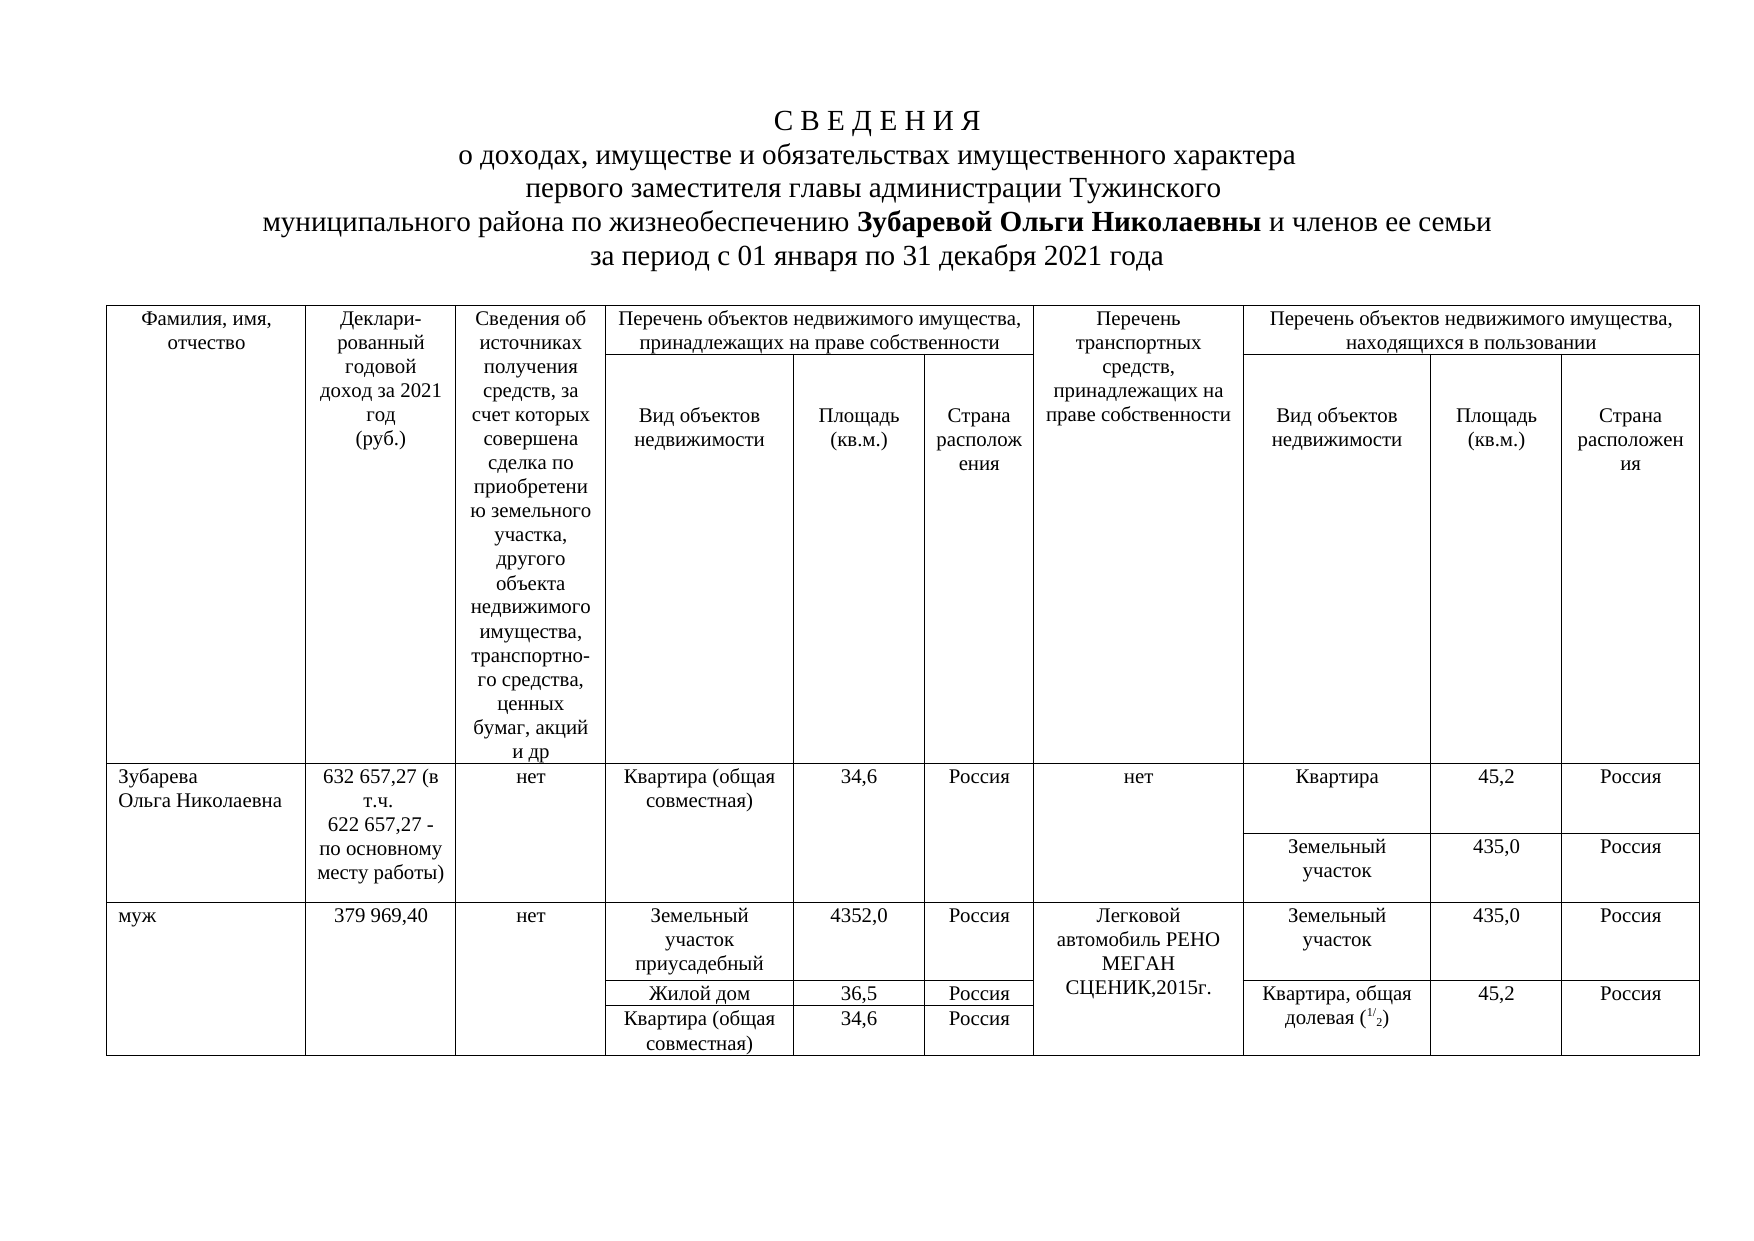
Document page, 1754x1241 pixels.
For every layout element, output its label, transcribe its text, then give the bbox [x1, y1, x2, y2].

table_cell муж [107, 903, 305, 1054]
table_cell 34,6 [794, 764, 924, 902]
table_cell Квартира (общая совместная) [606, 764, 793, 902]
table_header Деклари-рованный годовой доход за 2021 год (руб.) [306, 306, 455, 763]
table_header Перечень объектов недвижимого имущества, находящихся в пользовании [1244, 306, 1699, 354]
table_cell 435,0 [1431, 903, 1561, 980]
text первого заместителя главы администрации Тужинского муниципального района по жизнеобеспечению Зубаревой Ольги Николаевны и членов ее семьи [118, 171, 1636, 238]
table_cell нет [1034, 764, 1243, 788]
table_header Перечень транспортных средств, принадлежащих на праве собственности [1034, 306, 1243, 763]
table_cell Вид объектов недвижимости [606, 355, 793, 763]
table_cell Зубарева Ольга Николаевна [107, 764, 305, 902]
table_cell 34,6 [794, 1006, 924, 1054]
text о доходах, имуществе и обязательствах имущественного характера [118, 137, 1636, 171]
table_cell нет [456, 903, 605, 1054]
table_cell Россия [1562, 764, 1699, 833]
text С В Е Д Е Н И Я [118, 103, 1636, 137]
table_cell Россия [925, 981, 1033, 1005]
table_cell Россия [925, 1006, 1033, 1054]
table_cell 632 657,27 (в т.ч. 622 657,27 -по основному месту работы) [306, 764, 455, 902]
table_cell Россия [925, 764, 1033, 902]
table_cell Квартира, общая долевая (1/2) [1244, 981, 1430, 1054]
table_cell Вид объектов недвижимости [1244, 355, 1430, 763]
table_cell Россия [1562, 903, 1699, 980]
table_cell нет [456, 764, 605, 902]
table_cell 379 969,40 [306, 903, 455, 1054]
table_cell Квартира [1244, 764, 1430, 833]
table_cell Земельный участок [1244, 903, 1430, 980]
table_cell [1034, 788, 1243, 902]
table_cell Страна расположения [925, 355, 1033, 763]
table_cell Легковой автомобиль РЕНО МЕГАН СЦЕНИК,2015г. [1034, 903, 1243, 1054]
table_cell Жилой дом [606, 981, 793, 1005]
table_cell Земельный участок [1244, 834, 1430, 902]
table_cell 45,2 [1431, 981, 1561, 1054]
table_cell Россия [1562, 834, 1699, 902]
table_header Перечень объектов недвижимого имущества, принадлежащих на праве собственности [606, 306, 1033, 354]
table_cell Россия [925, 903, 1033, 980]
table_cell 435,0 [1431, 834, 1561, 902]
table_cell Площадь (кв.м.) [1431, 355, 1561, 763]
table_header Сведения об источниках получения средств, за счет которых совершена сделка по приобретению земельного участка, другого объекта недвижимого имущества, транспортно-го средства, ценных бумаг, акций и др [456, 306, 605, 763]
table_cell Квартира (общая совместная) [606, 1006, 793, 1054]
table_cell 4352,0 [794, 903, 924, 980]
table_cell 36,5 [794, 981, 924, 1005]
table_cell Россия [1562, 981, 1699, 1054]
table_cell Страна расположения [1562, 355, 1699, 763]
table_cell Площадь (кв.м.) [794, 355, 924, 763]
text за период с 01 января по 31 декабря 2021 года [118, 238, 1636, 271]
table_header Фамилия, имя, отчество [107, 306, 305, 763]
table_cell Земельный участок приусадебный [606, 903, 793, 980]
table_cell 45,2 [1431, 764, 1561, 833]
